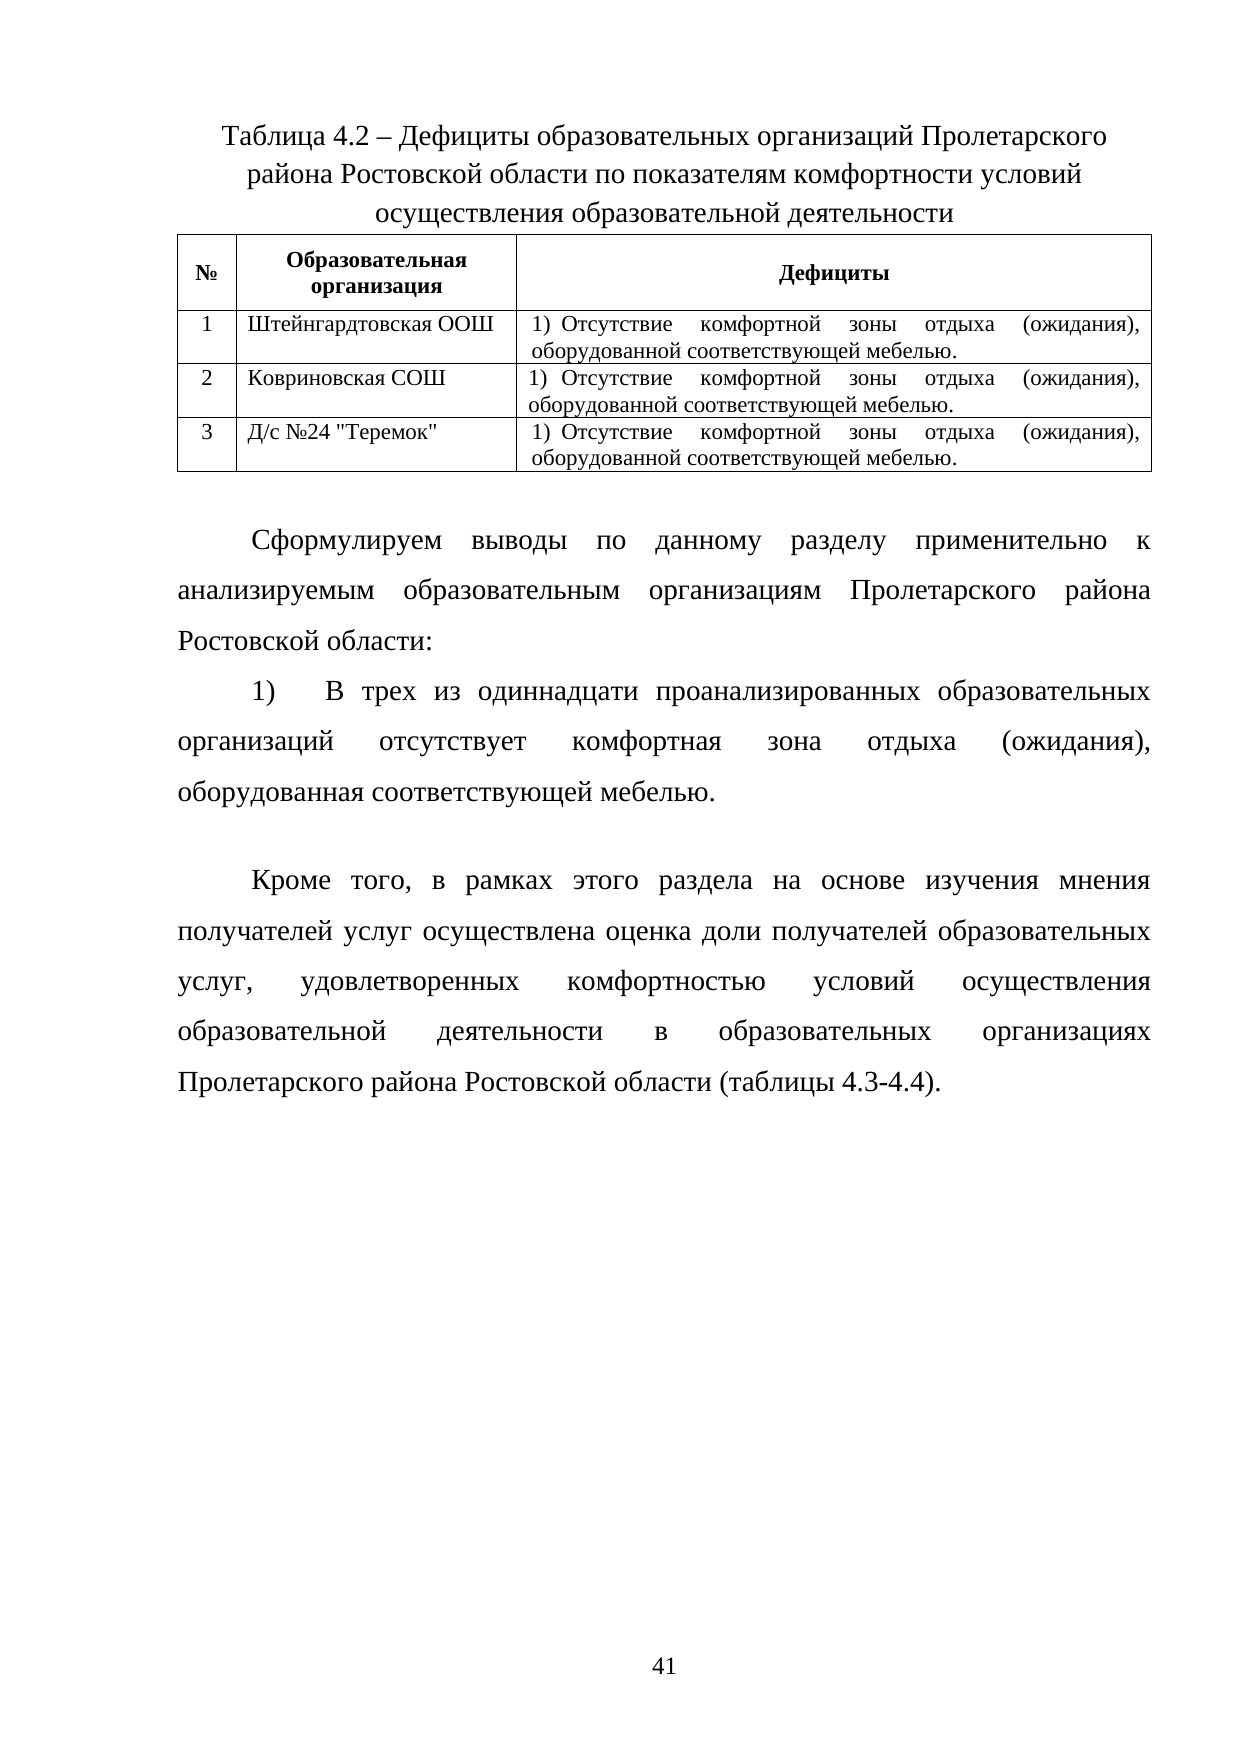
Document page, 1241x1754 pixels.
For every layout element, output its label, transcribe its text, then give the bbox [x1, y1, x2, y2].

table_cell Д/с №24 "Теремок" [237, 418, 516, 471]
text Таблица 4.2 – Дефициты образовательных организаций Пролетарского района Ростовской области по показателям комфортности условий осуществления образовательной деятельности [177, 118, 1152, 229]
text Сформулируем выводы по данному разделу применительно к анализируемым образовательным организациям Пролетарского района Ростовской области: [177, 522, 1152, 656]
table_cell Штейнгардтовская ООШ [237, 311, 516, 363]
table_cell Ковриновская СОШ [237, 364, 516, 417]
table_cell 1) Отсутствие комфортной зоны отдыха (ожидания), оборудованной соответствующей мебелью. [517, 418, 1151, 471]
table_cell Отсутствие комфортной зоны отдыха (ожидания), оборудованной соответствующей мебелью. [517, 311, 1151, 363]
table_header Образовательная организация [237, 235, 516, 309]
table_cell 1 [178, 311, 236, 363]
text Кроме того, в рамках этого раздела на основе изучения мнения получателей услуг осуществлена оценка доли получателей образовательных услуг, удовлетворенных комфортностью условий осуществления образовательной деятельности в образовательных организациях Пролетарского района Ростовской области (таблицы 4.3-4.4). [177, 862, 1152, 1097]
table_header Дефициты [517, 235, 1151, 309]
table_cell 1) Отсутствие комфортной зоны отдыха (ожидания), оборудованной соответствующей мебелью. [517, 364, 1151, 417]
table_cell 3 [178, 418, 236, 471]
list В трех из одиннадцати проанализированных образовательных организаций отсутствует комфортная зона отдыха (ожидания), оборудованная соответствующей мебелью. [177, 673, 1152, 807]
table_header № [178, 235, 236, 309]
table_cell 2 [178, 364, 236, 417]
